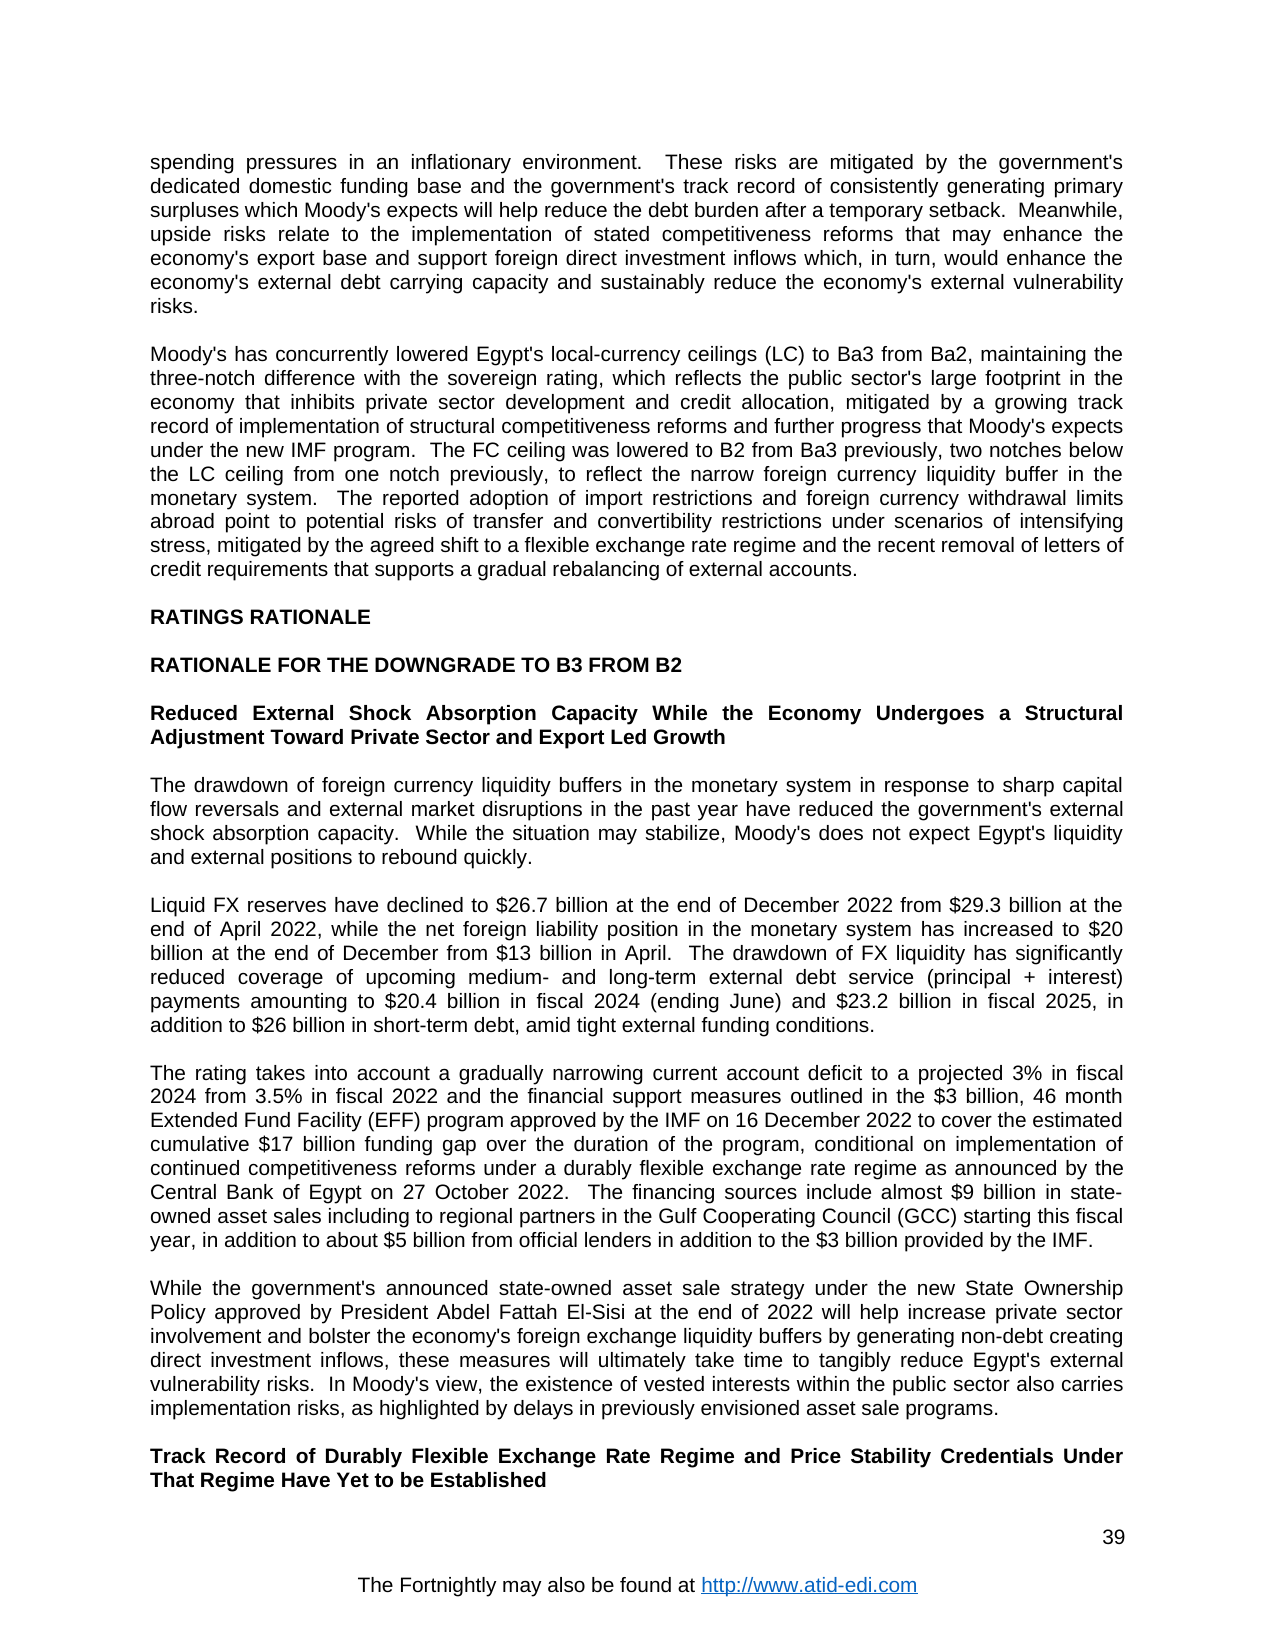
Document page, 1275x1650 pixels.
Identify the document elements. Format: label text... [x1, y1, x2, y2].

text The rating takes into account a gradually narrowing current account deficit to a projected 3% in fiscal 2024 from 3.5% in fiscal 2022 and the financial support measures outlined in the $3 billion, 46 month Extended Fund Facility (EFF) program approved by the IMF on 16 December 2022 to cover the estimated cumulative $17 billion funding gap over the duration of the program, conditional on implementation of continued competitiveness reforms under a durably flexible exchange rate regime as announced by the Central Bank of Egypt on 27 October 2022. The financing sources include almost $9 billion in state-owned asset sales including to regional partners in the Gulf Cooperating Council (GCC) starting this fiscal year, in addition to about $5 billion from official lenders in addition to the $3 billion provided by the IMF. [150, 1060, 1125, 1252]
text Reduced External Shock Absorption Capacity While the Economy Undergoes a Structural Adjustment Toward Private Sector and Export Led Growth [150, 701, 1125, 749]
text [150, 150, 1125, 318]
text RATINGS RATIONALE [150, 605, 1125, 629]
text RATIONALE FOR THE DOWNGRADE TO B3 FROM B2 [150, 653, 1125, 677]
text Moody's has concurrently lowered Egypt's local-currency ceilings (LC) to Ba3 from Ba2, maintaining the three-notch difference with the sovereign rating, which reflects the public sector's large footprint in the economy that inhibits private sector development and credit allocation, mitigated by a growing track record of implementation of structural competitiveness reforms and further progress that Moody's expects under the new IMF program. The FC ceiling was lowered to B2 from Ba3 previously, two notches below the LC ceiling from one notch previously, to reflect the narrow foreign currency liquidity buffer in the monetary system. The reported adoption of import restrictions and foreign currency withdrawal limits abroad point to potential risks of transfer and convertibility restrictions under scenarios of intensifying stress, mitigated by the agreed shift to a flexible exchange rate regime and the recent removal of letters of credit requirements that supports a gradual rebalancing of external accounts. [150, 342, 1125, 581]
text While the government's announced state-owned asset sale strategy under the new State Ownership Policy approved by President Abdel Fattah El-Sisi at the end of 2022 will help increase private sector involvement and bolster the economy's foreign exchange liquidity buffers by generating non-debt creating direct investment inflows, these measures will ultimately take time to tangibly reduce Egypt's external vulnerability risks. In Moody's view, the existence of vested interests within the public sector also carries implementation risks, as highlighted by delays in previously envisioned asset sale programs. [150, 1276, 1125, 1420]
text Track Record of Durably Flexible Exchange Rate Regime and Price Stability Credentials Under That Regime Have Yet to be Established [150, 1444, 1125, 1492]
text The drawdown of foreign currency liquidity buffers in the monetary system in response to sharp capital flow reversals and external market disruptions in the past year have reduced the government's external shock absorption capacity. While the situation may stabilize, Moody's does not expect Egypt's liquidity and external positions to rebound quickly. [150, 773, 1125, 869]
text Liquid FX reserves have declined to $26.7 billion at the end of December 2022 from $29.3 billion at the end of April 2022, while the net foreign liability position in the monetary system has increased to $20 billion at the end of December from $13 billion in April. The drawdown of FX liquidity has significantly reduced coverage of upcoming medium- and long-term external debt service (principal + interest) payments amounting to $20.4 billion in fiscal 2024 (ending June) and $23.2 billion in fiscal 2025, in addition to $26 billion in short-term debt, amid tight external funding conditions. [150, 893, 1125, 1036]
